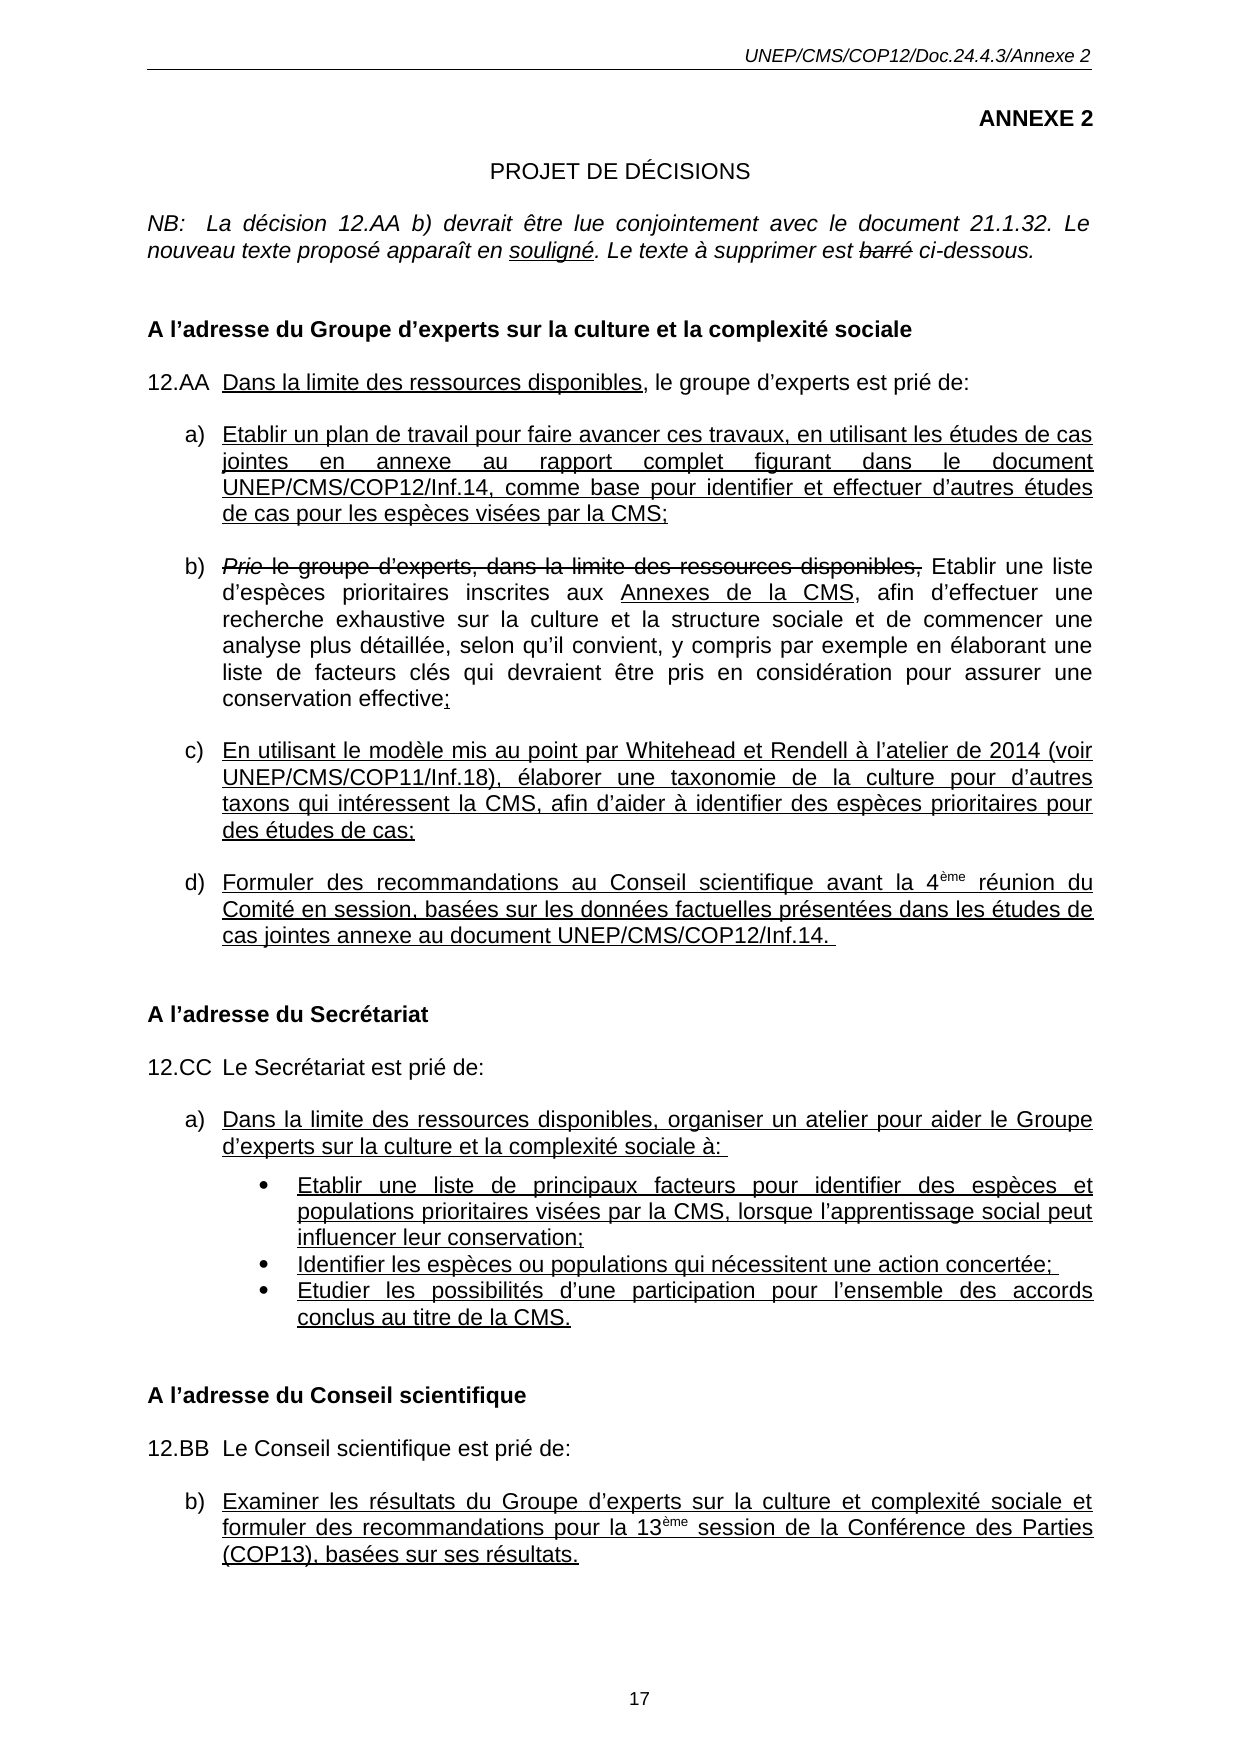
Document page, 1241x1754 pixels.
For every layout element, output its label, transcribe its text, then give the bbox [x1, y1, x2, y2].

text NB: La décision 12.AA b) devrait être lue conjointement avec le document 21.1.32. Le nouveau texte proposé apparaît en souligné. Le texte à supprimer est barré ci-dessous. [147, 210, 1093, 263]
list Examiner les résultats du Groupe d’experts sur la culture et complexité sociale et formuler des recommandations pour la 13ème session de la Conférence des Parties (COP13), basées sur ses résultats. [184, 1488, 1093, 1567]
text AnnexE 2 [147, 105, 1093, 131]
list Etudier les possibilités d’une participation pour l’ensemble des accords conclus au titre de la CMS. [259, 1277, 1093, 1330]
list Etablir une liste de principaux facteurs pour identifier des espèces et populations prioritaires visées par la CMS, lorsque l’apprentissage social peut influencer leur conservation; [259, 1172, 1093, 1251]
list Etablir un plan de travail pour faire avancer ces travaux, en utilisant les études de cas jointes en annexe au rapport complet figurant dans le document UNEP/CMS/COP12/Inf.14, comme base pour identifier et effectuer d’autres études de cas pour les espèces visées par la CMS; [184, 421, 1093, 527]
text 12.BB Le Conseil scientifique est prié de: [147, 1435, 1093, 1462]
text A l’adresse du Conseil scientifique [147, 1382, 1093, 1409]
list Formuler des recommandations au Conseil scientifique avant la 4ème réunion du Comité en session, basées sur les données factuelles présentées dans les études de cas jointes annexe au document UNEP/CMS/COP12/Inf.14. [184, 869, 1093, 948]
text A l’adresse du Groupe d’experts sur la culture et la complexité sociale [147, 316, 1093, 342]
text 12.CC Le Secrétariat est prié de: [147, 1054, 1093, 1080]
list Prie le groupe d’experts, dans la limite des ressources disponibles, Etablir une liste d’espèces prioritaires inscrites aux Annexes de la CMS, afin d’effectuer une recherche exhaustive sur la culture et la structure sociale et de commencer une analyse plus détaillée, selon qu’il convient, y compris par exemple en élaborant une liste de facteurs clés qui devraient être pris en considération pour assurer une conservation effective; [184, 553, 1093, 711]
list Dans la limite des ressources disponibles, organiser un atelier pour aider le Groupe d’experts sur la culture et la complexité sociale à: [184, 1106, 1093, 1159]
list Identifier les espèces ou populations qui nécessitent une action concertée; [259, 1251, 1093, 1277]
text 12.AA Dans la limite des ressources disponibles, le groupe d’experts est prié de: [147, 368, 1093, 395]
text PROJET DE DÉCISIONS [147, 158, 1093, 184]
text A l’adresse du Secrétariat [147, 1001, 1093, 1027]
list En utilisant le modèle mis au point par Whitehead et Rendell à l’atelier de 2014 (voir UNEP/CMS/COP11/Inf.18), élaborer une taxonomie de la culture pour d’autres taxons qui intéressent la CMS, afin d’aider à identifier des espèces prioritaires pour des études de cas; [184, 737, 1093, 843]
